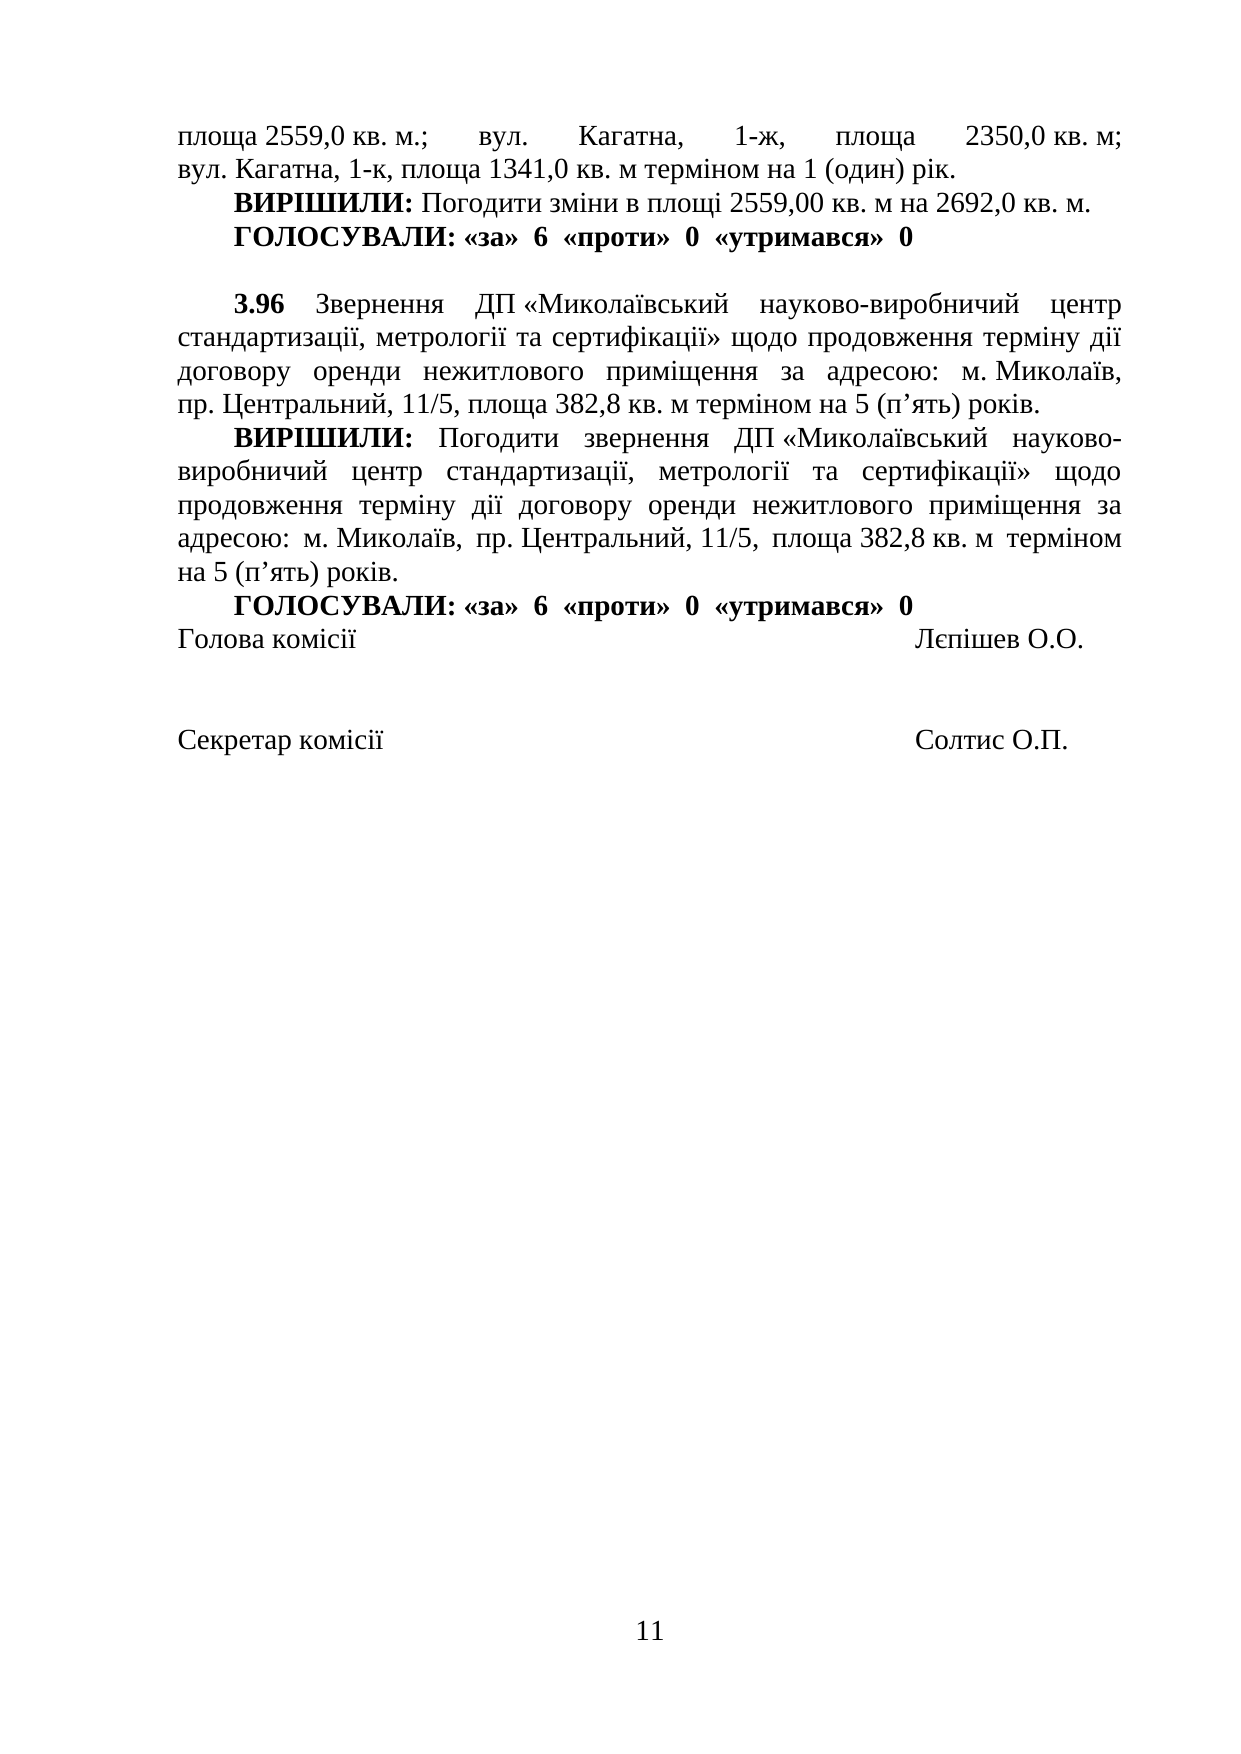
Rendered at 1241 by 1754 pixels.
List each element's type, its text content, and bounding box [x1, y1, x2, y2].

text Секретар комісії Солтис О.П. [177, 722, 1122, 755]
text Голова комісії Лєпішев О.О. [177, 621, 1122, 655]
text ВИРІШИЛИ: Погодити зміни в площі 2559,00 кв. м на 2692,0 кв. м. [177, 185, 1122, 219]
text ГОЛОСУВАЛИ: «за» 6 «проти» 0 «утримався» 0 [177, 219, 1122, 252]
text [177, 118, 1122, 185]
text 3.96 Звернення ДП «Миколаївський науково-виробничий центр стандартизації, метрології та сертифікації» щодо продовження терміну дії договору оренди нежитлового приміщення за адресою: м. Миколаїв, пр. Центральний, 11/5, площа 382,8 кв. м терміном на 5 (п’ять) років. [177, 286, 1122, 420]
text ГОЛОСУВАЛИ: «за» 6 «проти» 0 «утримався» 0 [177, 588, 1122, 621]
text ВИРІШИЛИ: Погодити звернення ДП «Миколаївський науково-виробничий центр стандартизації, метрології та сертифікації» щодо продовження терміну дії договору оренди нежитлового приміщення за адресою: м. Миколаїв, пр. Центральний, 11/5, площа 382,8 кв. м терміном на 5 (п’ять) років. [177, 420, 1122, 588]
